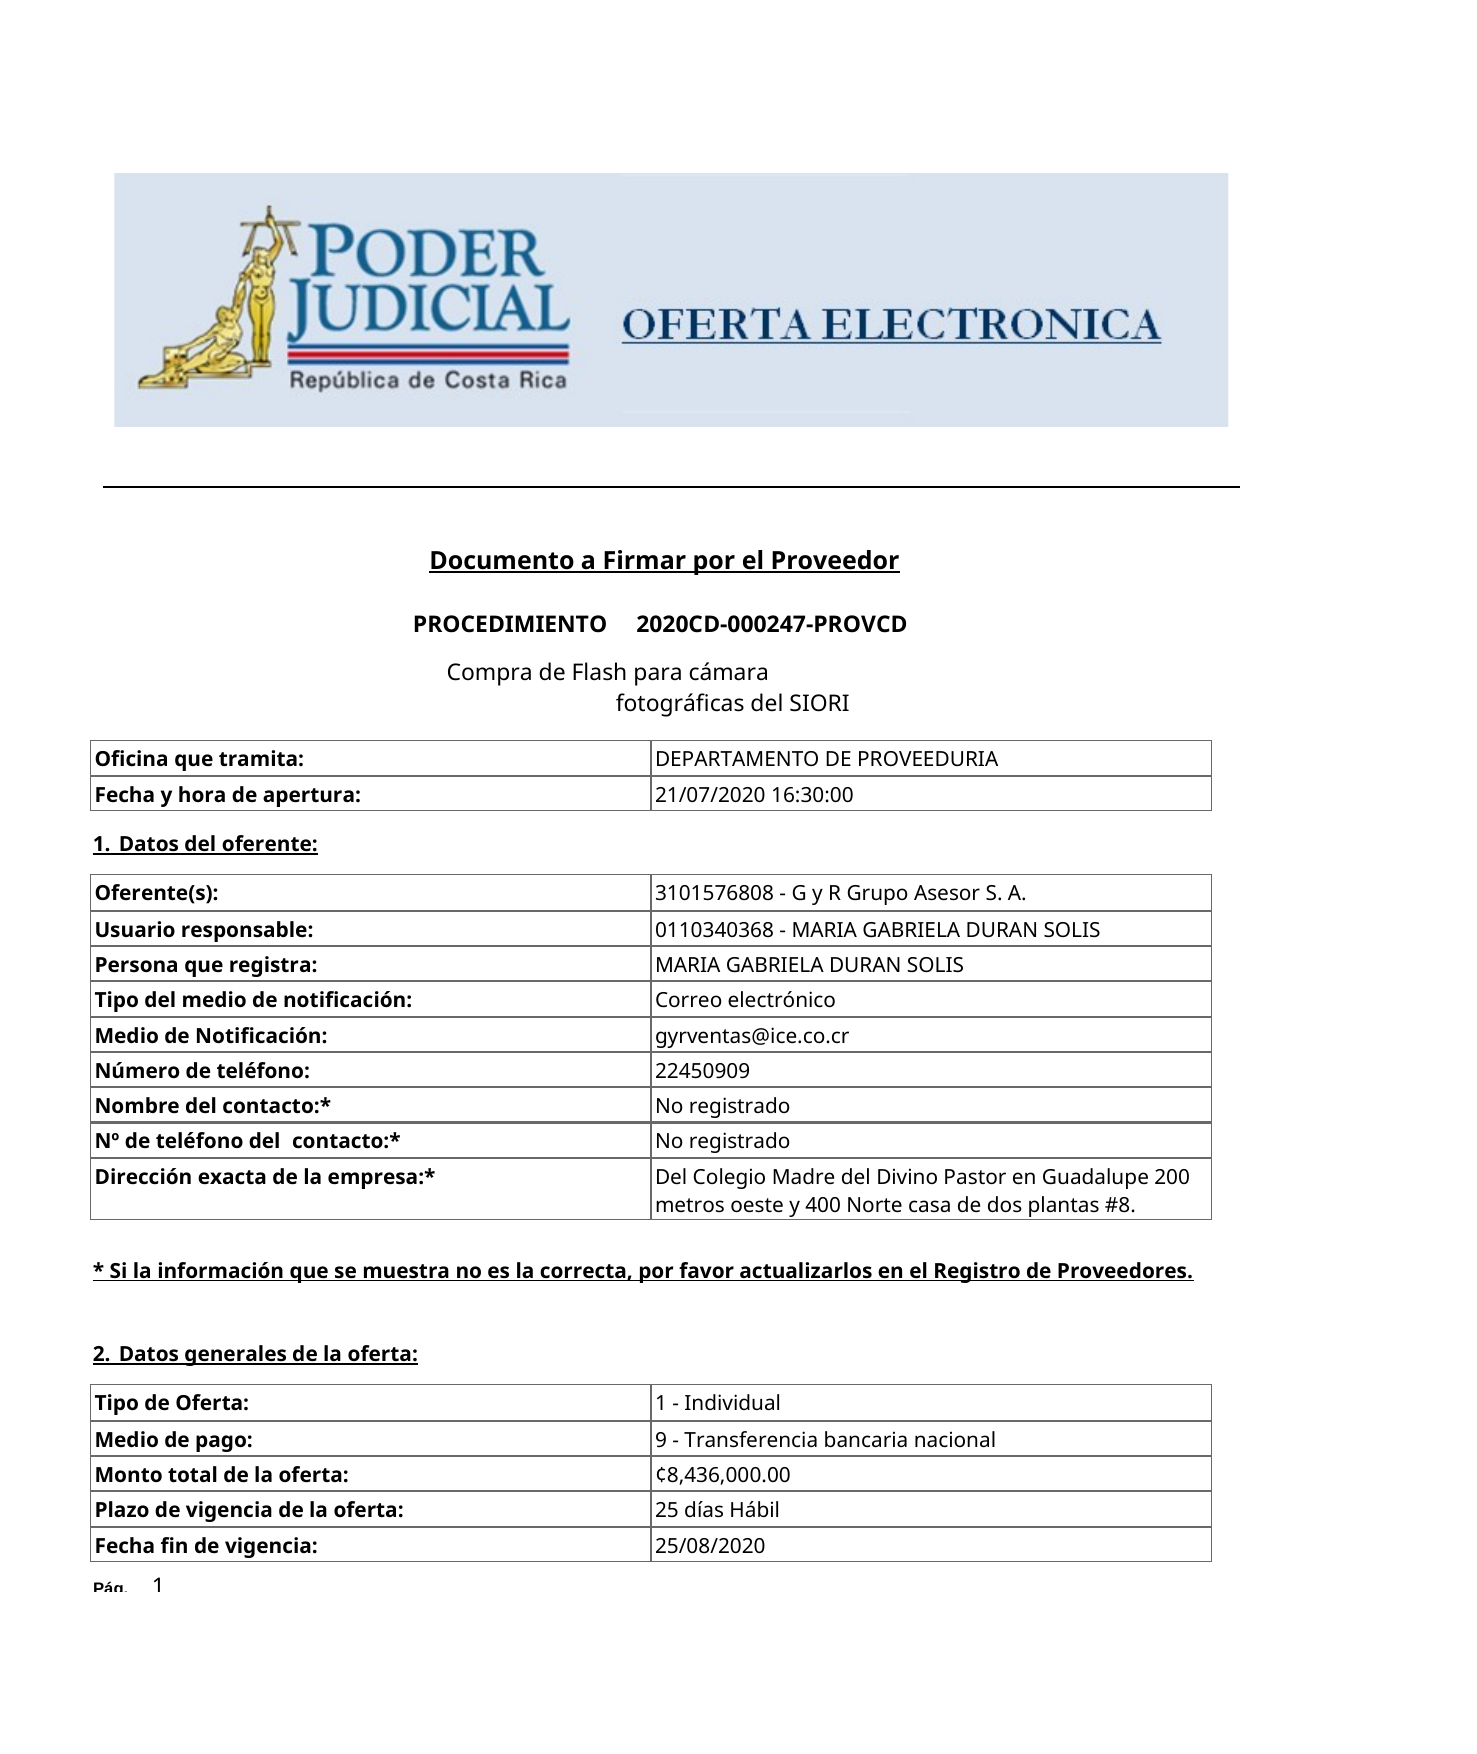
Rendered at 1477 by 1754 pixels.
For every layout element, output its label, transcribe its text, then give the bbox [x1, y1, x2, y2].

table_cell 25/08/2020 [652, 1528, 1211, 1561]
list Datos generales de la oferta: [93, 1339, 1266, 1367]
text PROCEDIMIENTO 2020CD-000247-PROVCD [77, 608, 1243, 639]
table_cell Persona que registra: [91, 947, 650, 980]
table_header Oficina que tramita: [91, 741, 650, 775]
table_cell Medio de Notificación: [91, 1018, 650, 1051]
table_cell 21/07/2020 16:30:00 [652, 777, 1211, 810]
table_header 3101576808 - G y R Grupo Asesor S. A. [652, 875, 1211, 909]
table_cell 0110340368 - MARIA GABRIELA DURAN SOLIS [652, 912, 1211, 945]
table_cell Usuario responsable: [91, 912, 650, 945]
text Compra de Flash para cámara fotográficas del SIORI [446, 656, 876, 718]
table_cell 22450909 [652, 1053, 1211, 1086]
table_cell Del Colegio Madre del Divino Pastor en Guadalupe 200 metros oeste y 400 Norte casa de dos plantas #8. [652, 1159, 1211, 1219]
table_cell MARIA GABRIELA DURAN SOLIS [652, 947, 1211, 980]
table_header 1 - Individual [652, 1385, 1211, 1419]
table_cell Dirección exacta de la empresa:* [91, 1159, 650, 1219]
table_cell Nombre del contacto:* [91, 1088, 650, 1121]
table_header DEPARTAMENTO DE PROVEEDURIA [652, 741, 1211, 775]
picture [114, 173, 1229, 427]
table_cell Correo electrónico [652, 982, 1211, 1016]
table_cell ¢8,436,000.00 [652, 1457, 1211, 1490]
table_cell Monto total de la oferta: [91, 1457, 650, 1490]
text * Si la información que se muestra no es la correcta, por favor actualizarlos en el Registro de Proveedores. [93, 1256, 1266, 1284]
table_cell Fecha fin de vigencia: [91, 1528, 650, 1561]
table_cell gyrventas@ice.co.cr [652, 1018, 1211, 1051]
title Documento a Firmar por el Proveedor [77, 543, 1252, 577]
table_cell Número de teléfono: [91, 1053, 650, 1086]
table_cell Plazo de vigencia de la oferta: [91, 1492, 650, 1526]
list Datos del oferente: [93, 829, 1266, 858]
table_header Oferente(s): [91, 875, 650, 909]
table_cell 25 días Hábil [652, 1492, 1211, 1526]
table_cell No registrado [652, 1088, 1211, 1121]
table_cell Medio de pago: [91, 1422, 650, 1455]
table_cell No registrado [652, 1124, 1211, 1157]
table_cell Nº de teléfono del contacto:* [91, 1124, 650, 1157]
table_header Tipo de Oferta: [91, 1385, 650, 1419]
table_cell Fecha y hora de apertura: [91, 777, 650, 810]
table_cell Tipo del medio de notificación: [91, 982, 650, 1016]
table_cell 9 - Transferencia bancaria nacional [652, 1422, 1211, 1455]
